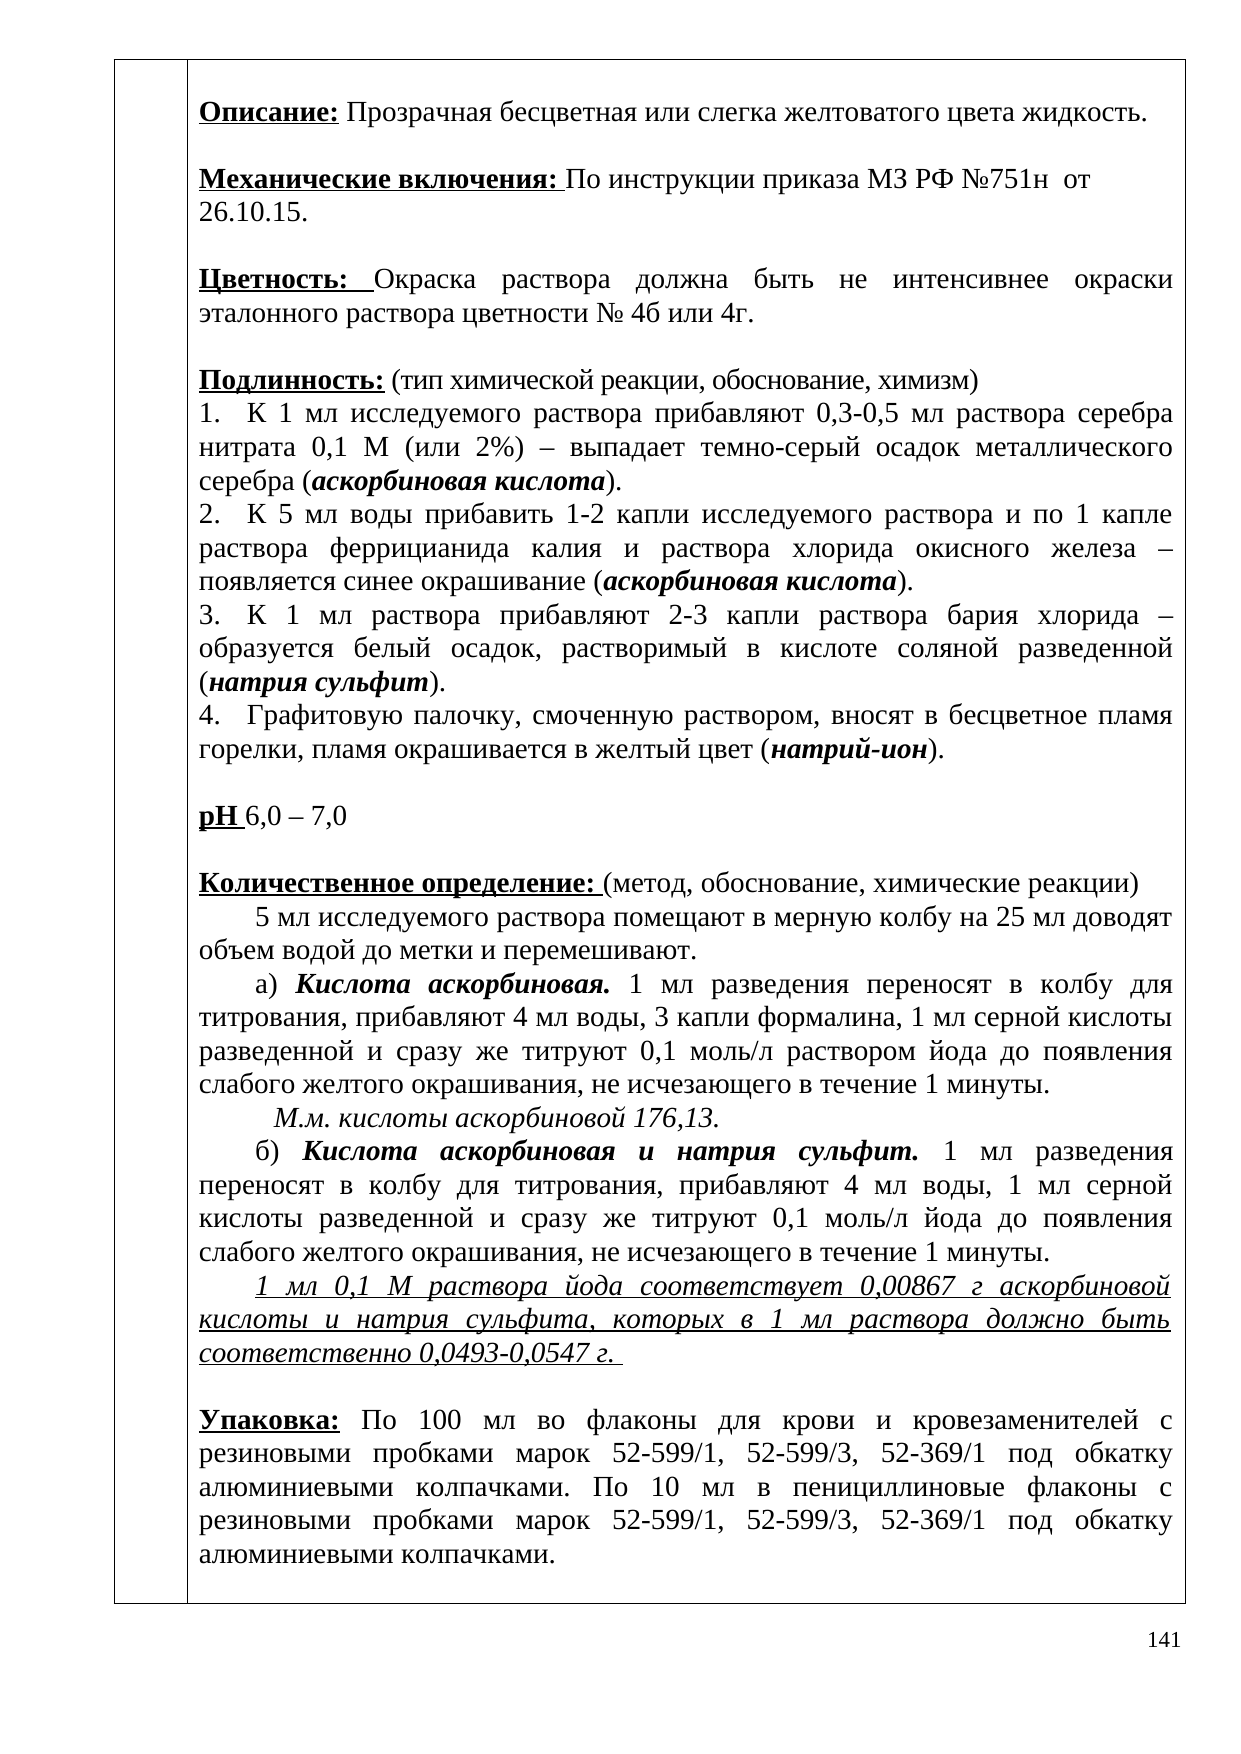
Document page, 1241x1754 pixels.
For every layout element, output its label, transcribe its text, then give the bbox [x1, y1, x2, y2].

table_cell 3 [115, 60, 187, 1603]
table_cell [188, 60, 1185, 1603]
